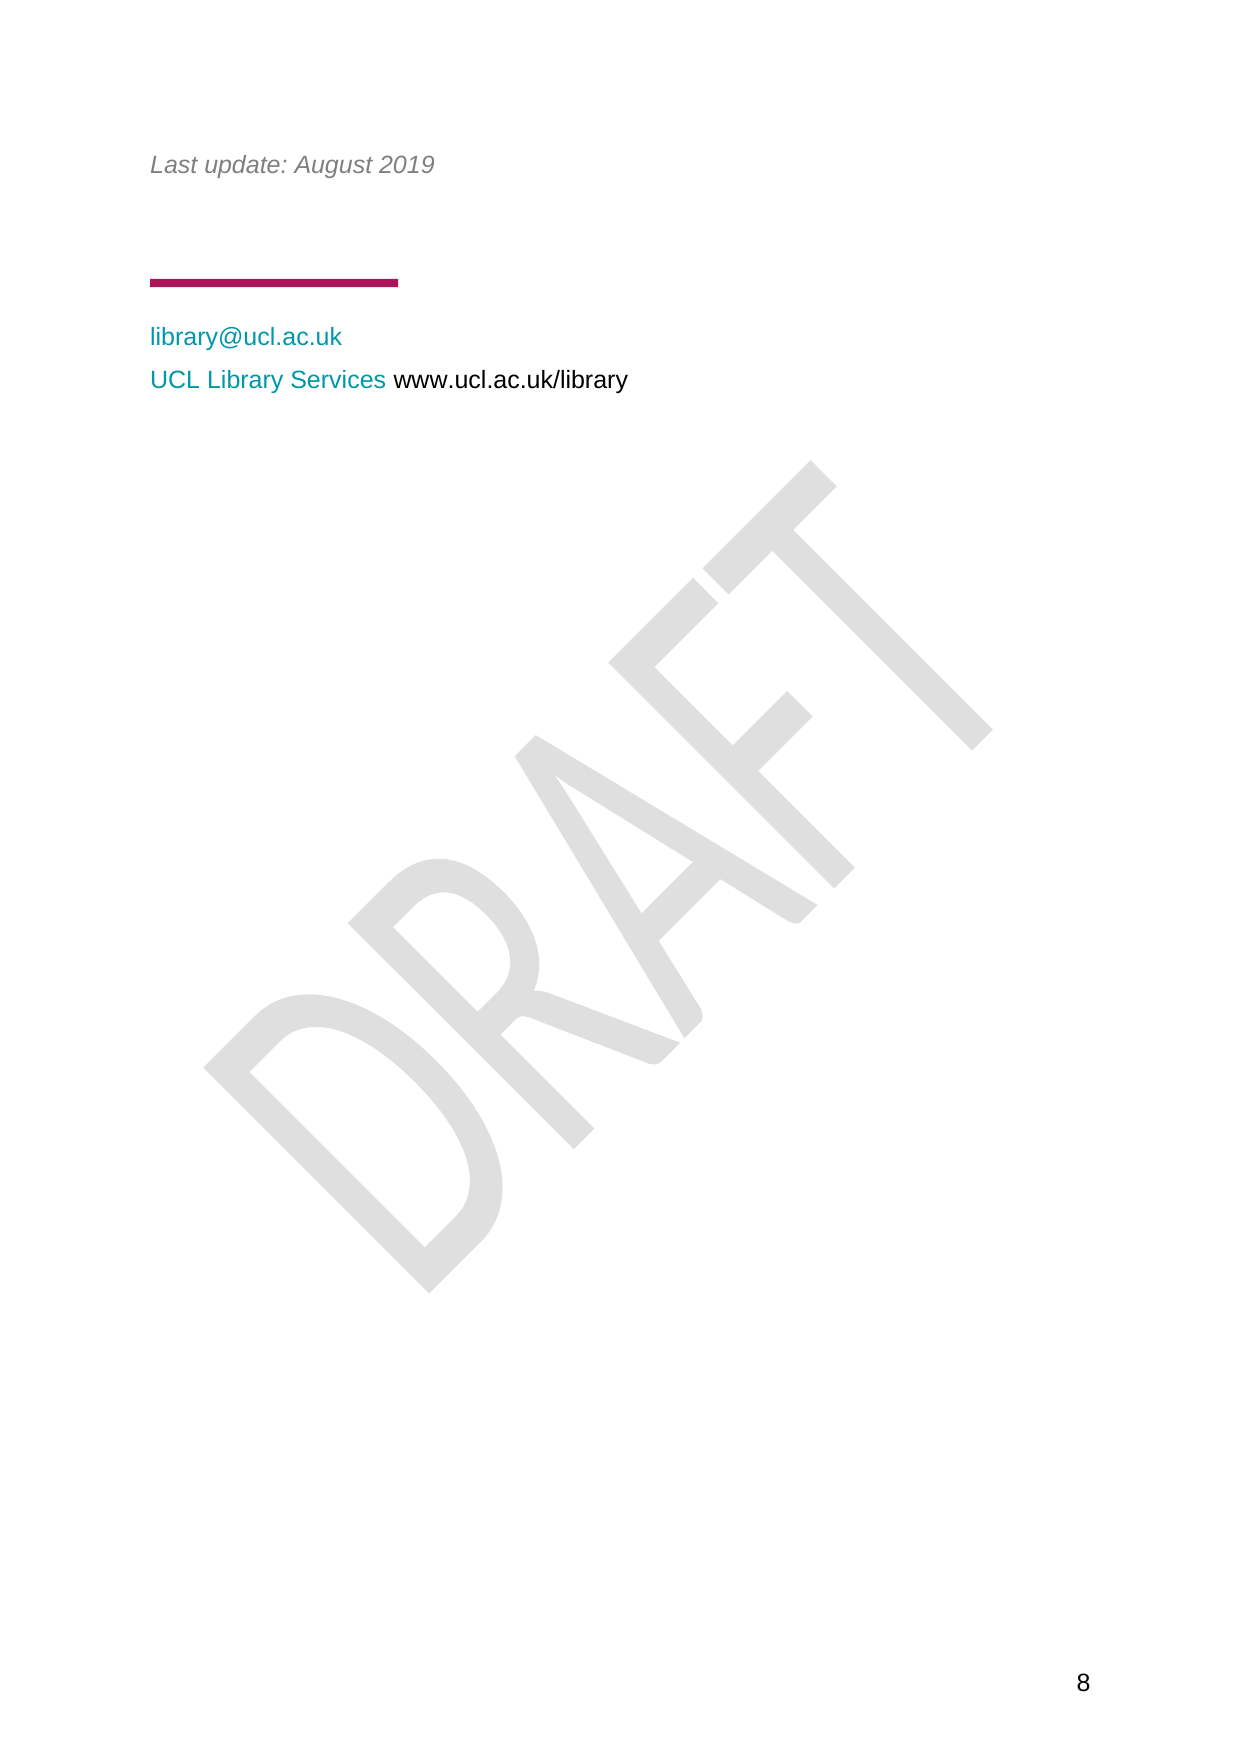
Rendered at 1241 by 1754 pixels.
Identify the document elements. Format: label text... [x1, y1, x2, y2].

text UCL Library Services www.ucl.ac.uk/library [150, 365, 1090, 394]
text Last update: August 2019 [150, 150, 1090, 179]
text library@ucl.ac.uk [150, 322, 1090, 351]
